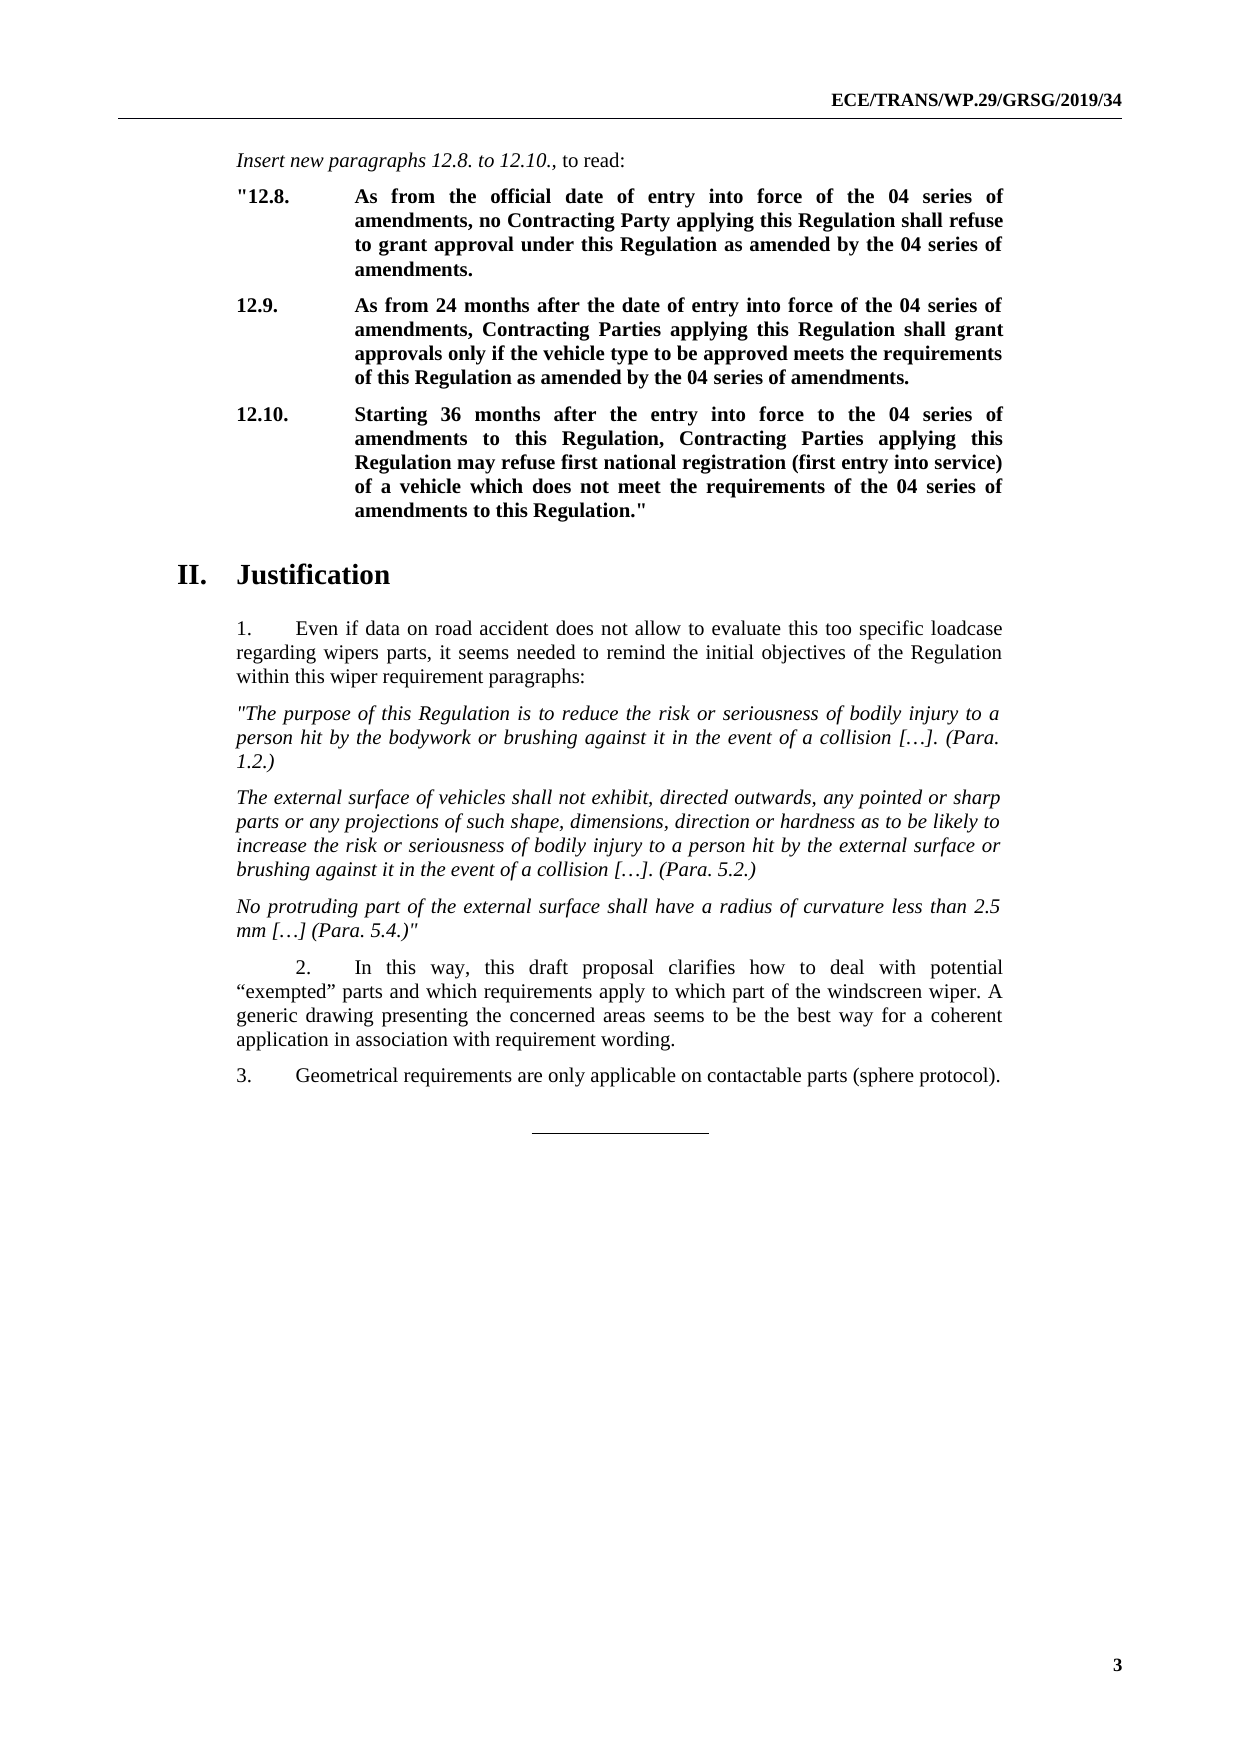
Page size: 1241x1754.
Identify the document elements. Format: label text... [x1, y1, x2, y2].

text "The purpose of this Regulation is to reduce the risk or seriousness of bodily injury to a person hit by the bodywork or brushing against it in the event of a collision […]. (Para. 1.2.) [236, 701, 1004, 773]
text 12.9. As from 24 months after the date of entry into force of the 04 series of amendments, Contracting Parties applying this Regulation shall grant approvals only if the vehicle type to be approved meets the requirements of this Regulation as amended by the 04 series of amendments. [236, 293, 1004, 389]
text "12.8. As from the official date of entry into force of the 04 series of amendments, no Contracting Party applying this Regulation shall refuse to grant approval under this Regulation as amended by the 04 series of amendments. [236, 184, 1004, 281]
text 12.10. Starting 36 months after the entry into force to the 04 series of amendments to this Regulation, Contracting Parties applying this Regulation may refuse first national registration (first entry into service) of a vehicle which does not meet the requirements of the 04 series of amendments to this Regulation." [236, 402, 1004, 522]
text II. Justification [118, 559, 1004, 591]
text 3. Geometrical requirements are only applicable on contactable parts (sphere protocol). [236, 1063, 1004, 1087]
text Insert new paragraphs 12.8. to 12.10., to read: [236, 148, 1004, 172]
text The external surface of vehicles shall not exhibit, directed outwards, any pointed or sharp parts or any projections of such shape, dimensions, direction or hardness as to be likely to increase the risk or seriousness of bodily injury to a person hit by the external surface or brushing against it in the event of a collision […]. (Para. 5.2.) [236, 785, 1004, 881]
text No protruding part of the external surface shall have a radius of curvature less than 2.5 mm […] (Para. 5.4.)" [236, 894, 1004, 942]
text 2. In this way, this draft proposal clarifies how to deal with potential “exempted” parts and which requirements apply to which part of the windscreen wiper. A generic drawing presenting the concerned areas seems to be the best way for a coherent application in association with requirement wording. [236, 954, 1004, 1051]
text 1. Even if data on road accident does not allow to evaluate this too specific loadcase regarding wipers parts, it seems needed to remind the initial objectives of the Regulation within this wiper requirement paragraphs: [236, 616, 1004, 688]
